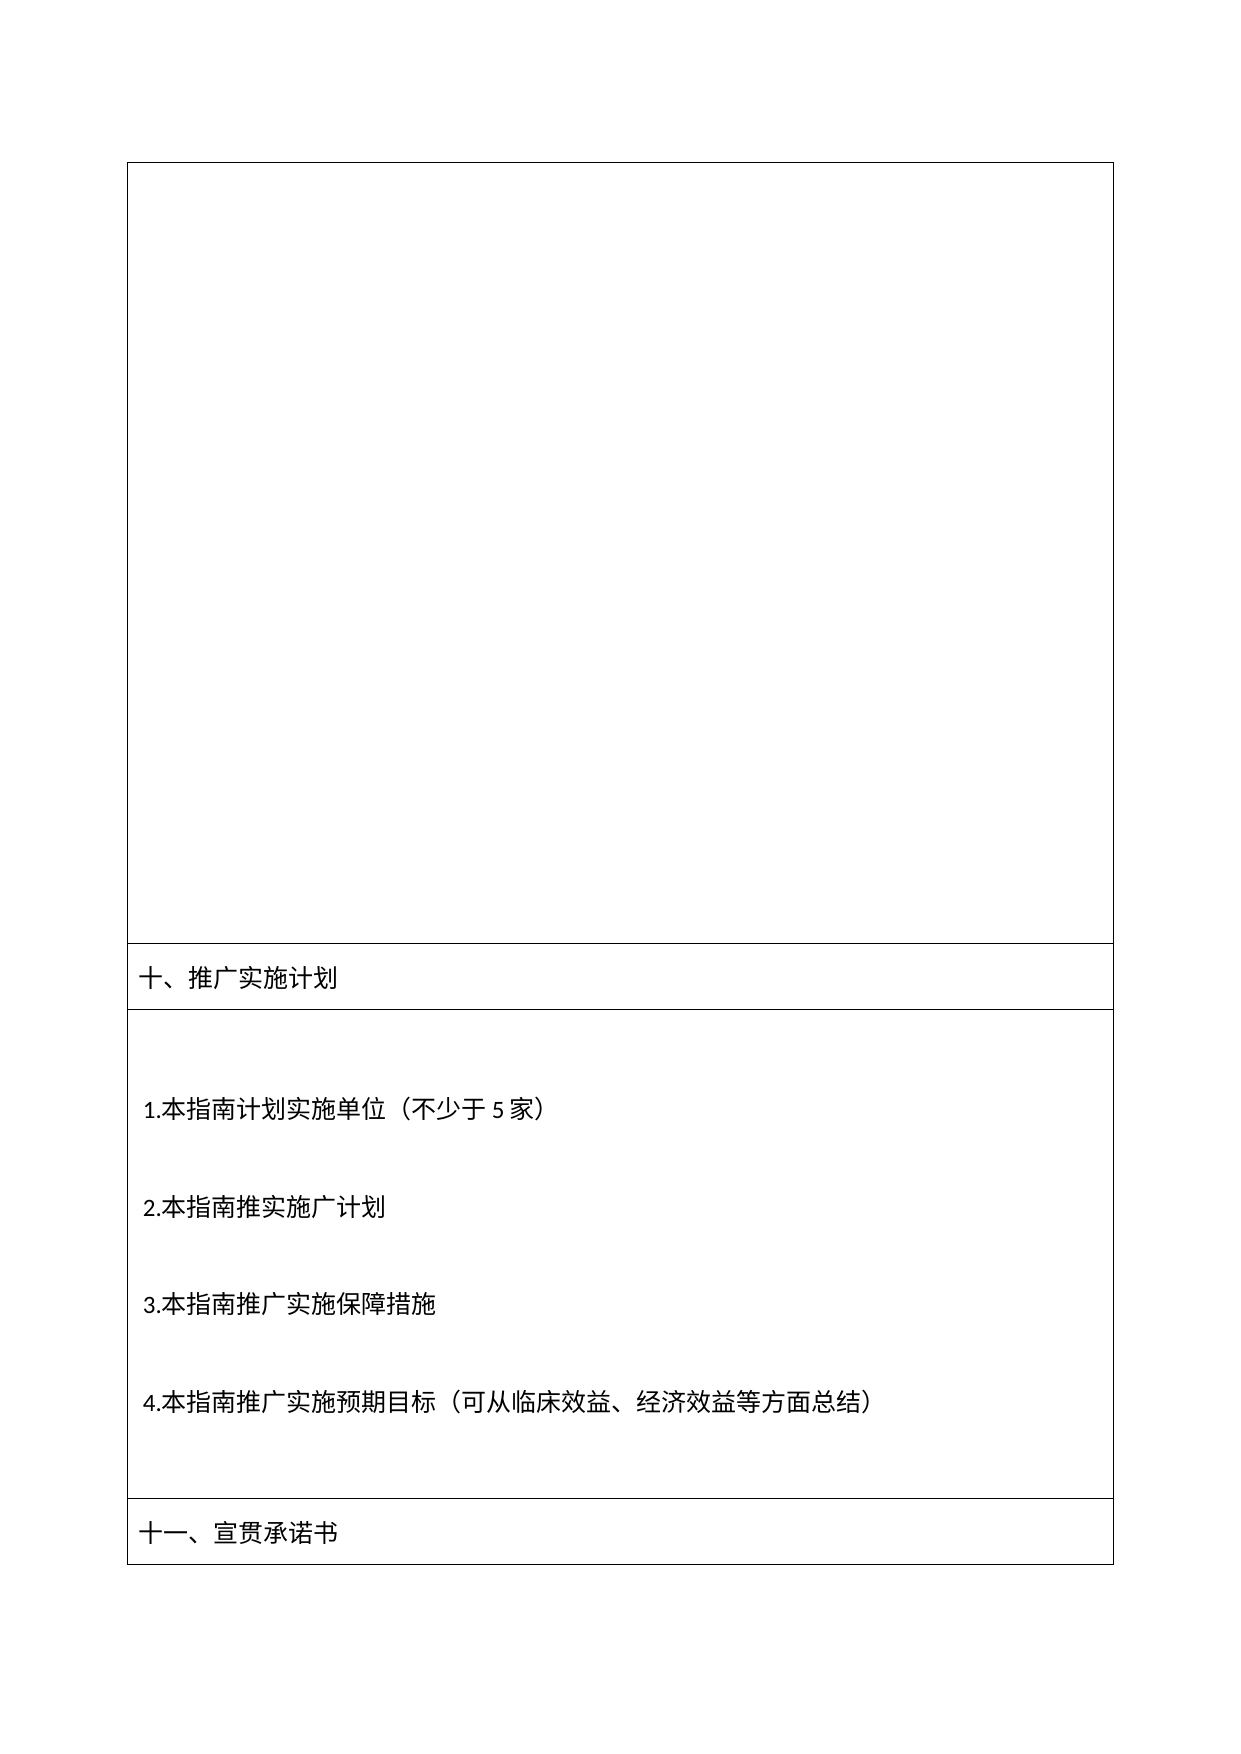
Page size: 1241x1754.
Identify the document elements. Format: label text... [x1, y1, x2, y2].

table_cell 1.本指南计划实施单位（不少于5家） 2.本指南推实施广计划 3.本指南推广实施保障措施 4.本指南推广实施预期目标（可从临床效益、经济效益等方面总结） [128, 1010, 1113, 1498]
table_cell 十一、宣贯承诺书 [128, 1499, 1113, 1564]
table_cell 十、推广实施计划 [128, 944, 1113, 1009]
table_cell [128, 163, 1113, 943]
